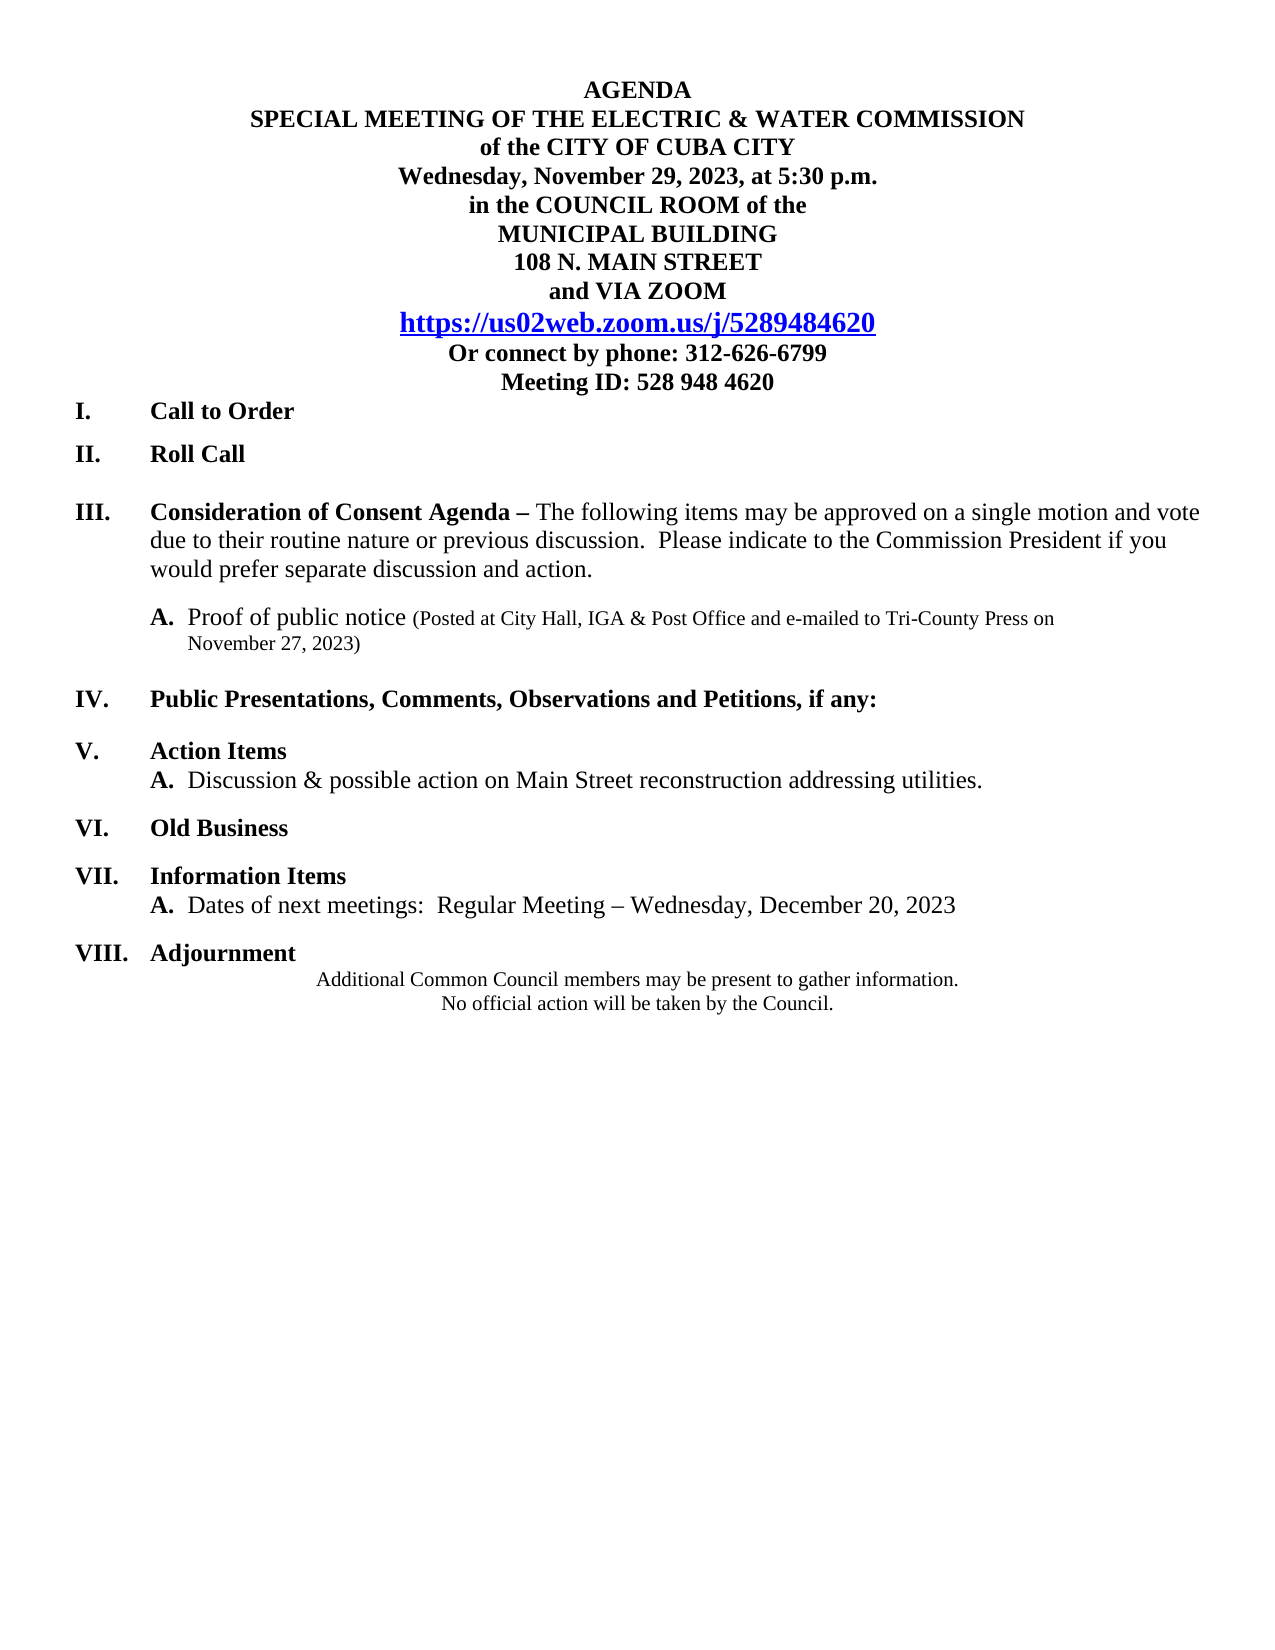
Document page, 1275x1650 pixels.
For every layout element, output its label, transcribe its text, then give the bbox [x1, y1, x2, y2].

text Or connect by phone: 312-626-6799 [75, 338, 1200, 367]
text Meeting ID: 528 948 4620 [75, 367, 1200, 396]
list Roll Call [75, 439, 1200, 468]
text in the COUNCIL ROOM of the [75, 190, 1200, 219]
list Consideration of Consent Agenda – The following items may be approved on a single motion and vote due to their routine nature or previous discussion. Please indicate to the Commission President if you would prefer separate discussion and action. [75, 497, 1200, 583]
text Additional Common Council members may be present to gather information. [75, 966, 1200, 991]
text 108 N. MAIN STREET [75, 247, 1200, 276]
text November 27, 2023) [187, 631, 1200, 655]
list Dates of next meetings: Regular Meeting – Wednesday, December 20, 2023 [150, 890, 1200, 918]
list Old Business [75, 813, 1200, 842]
text of the CITY OF CUBA CITY [75, 132, 1200, 161]
text VIII. Adjournment [75, 938, 1200, 966]
list Information Items [75, 861, 1200, 890]
list Discussion & possible action on Main Street reconstruction addressing utilities. [150, 765, 1200, 794]
subtitle Call to Order [75, 396, 1200, 425]
list Proof of public notice (Posted at City Hall, IGA & Post Office and e-mailed to Tri-County Press on [150, 602, 1200, 631]
title AGENDA [75, 75, 1200, 104]
text No official action will be taken by the Council. [75, 991, 1200, 1014]
text https://us02web.zoom.us/j/5289484620 [75, 305, 1200, 338]
subtitle Public Presentations, Comments, Observations and Petitions, if any: [75, 684, 1200, 712]
subtitle Action Items [75, 736, 1200, 765]
text MUNICIPAL BUILDING [75, 219, 1200, 247]
text and VIA ZOOM [75, 276, 1200, 305]
text SPECIAL MEETING OF THE ELECTRIC & WATER COMMISSION [75, 104, 1200, 132]
text Wednesday, November 29, 2023, at 5:30 p.m. [75, 161, 1200, 190]
